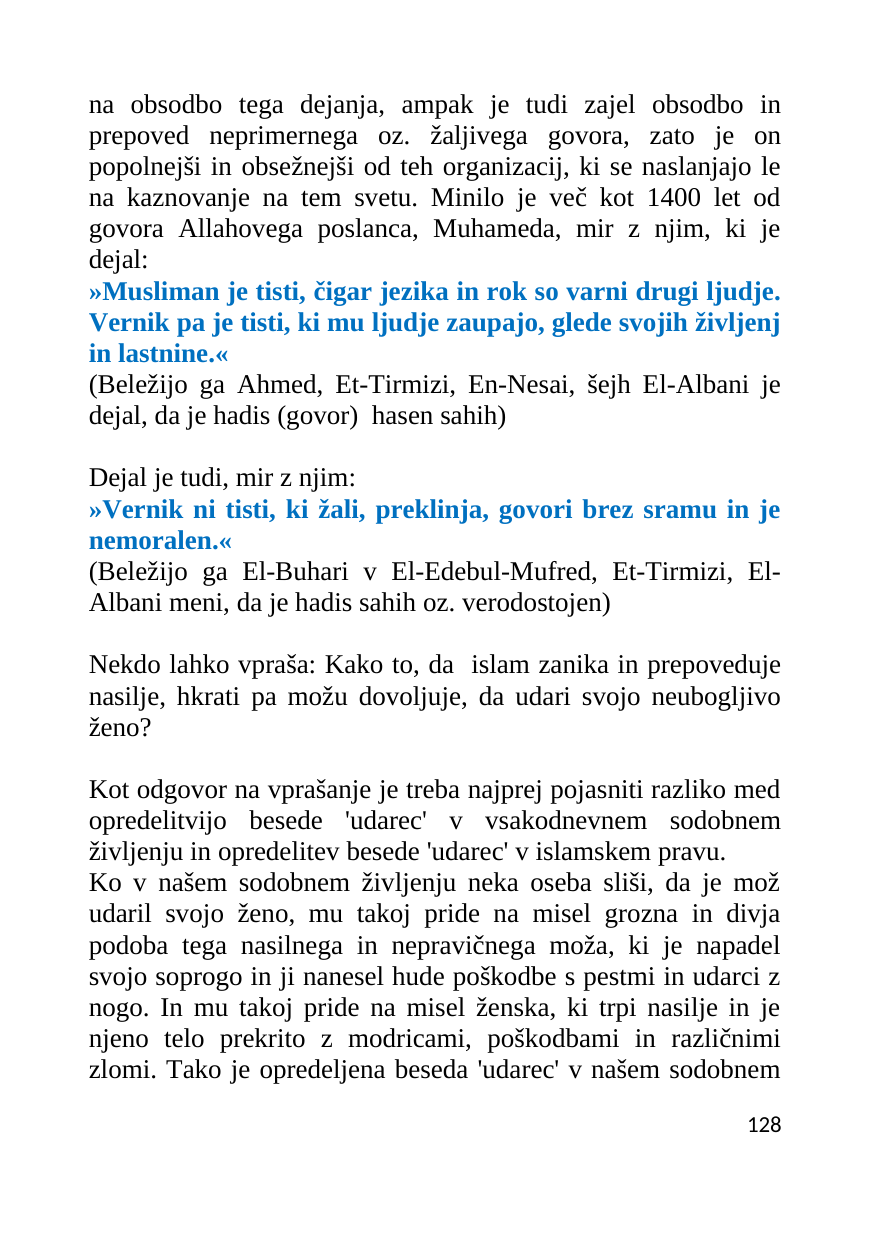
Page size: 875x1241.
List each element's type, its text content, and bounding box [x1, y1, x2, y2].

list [88, 866, 782, 1084]
list Dejal je tudi, mir z njim: [88, 462, 782, 493]
list (Beležijo ga Ahmed, Et-Tirmizi, En-Nesai, šejh El-Albani je dejal, da je hadis (govor) hasen sahih) [88, 368, 782, 430]
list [88, 88, 782, 275]
list Nekdo lahko vpraša: Kako to, da islam zanika in prepoveduje nasilje, hkrati pa možu dovoljuje, da udari svojo neubogljivo ženo? [88, 648, 782, 742]
list »Vernik ni tisti, ki žali, preklinja, govori brez sramu in je nemoralen.« [88, 493, 782, 555]
list Kot odgovor na vprašanje je treba najprej pojasniti razliko med opredelitvijo besede 'udarec' v vsakodnevnem sodobnem življenju in opredelitev besede 'udarec' v islamskem pravu. [88, 773, 782, 866]
list (Beležijo ga El-Buhari v El-Edebul-Mufred, Et-Tirmizi, El-Albani meni, da je hadis sahih oz. verodostojen) [88, 555, 782, 617]
list »Musliman je tisti, čigar jezika in rok so varni drugi ljudje. Vernik pa je tisti, ki mu ljudje zaupajo, glede svojih življenj in lastnine.« [88, 275, 782, 368]
